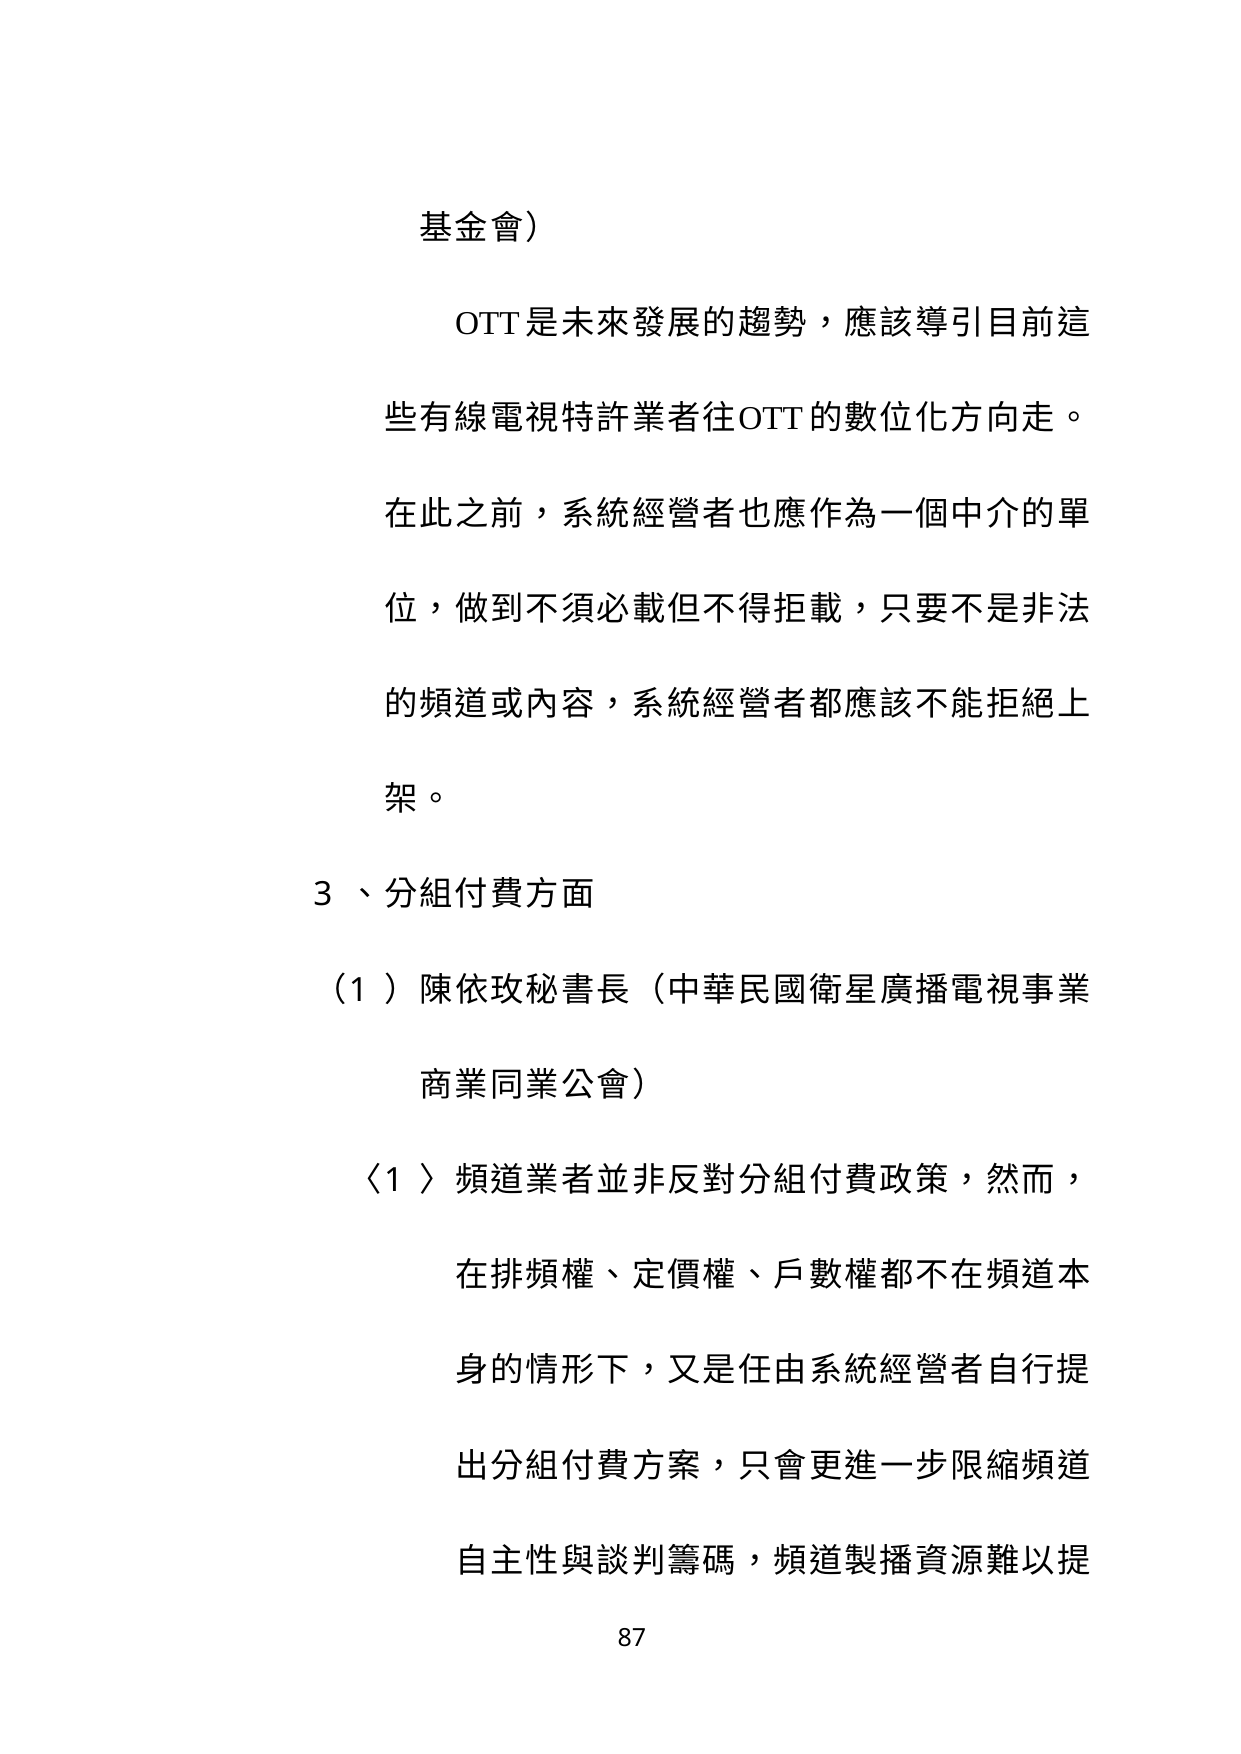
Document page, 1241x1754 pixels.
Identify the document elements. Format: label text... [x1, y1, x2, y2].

subtitle 卓政宏董事（財團法人中華民國消費者文教基金會） [296, 177, 1092, 272]
subtitle 陳依玫秘書長（中華民國衛星廣播電視事業商業同業公會） [296, 939, 1092, 1129]
subtitle 分組付費方面 [296, 844, 1092, 939]
subtitle 頻道業者並非反對分組付費政策，然而，在排頻權、定價權、戶數權都不在頻道本身的情形下，又是任由系統經營者自行提出分組付費方案，只會更進一步限縮頻道自主性與談判籌碼，頻道製播資源難以提升，消費者反而因此受害。 [331, 1129, 1092, 1605]
subtitle OTT是未來發展的趨勢，應該導引目前這些有線電視特許業者往OTT的數位化方向走。在此之前，系統經營者也應作為一個中介的單位，做到不須必載但不得拒載，只要不是非法的頻道或內容，系統經營者都應該不能拒絕上架。 [378, 272, 1092, 844]
